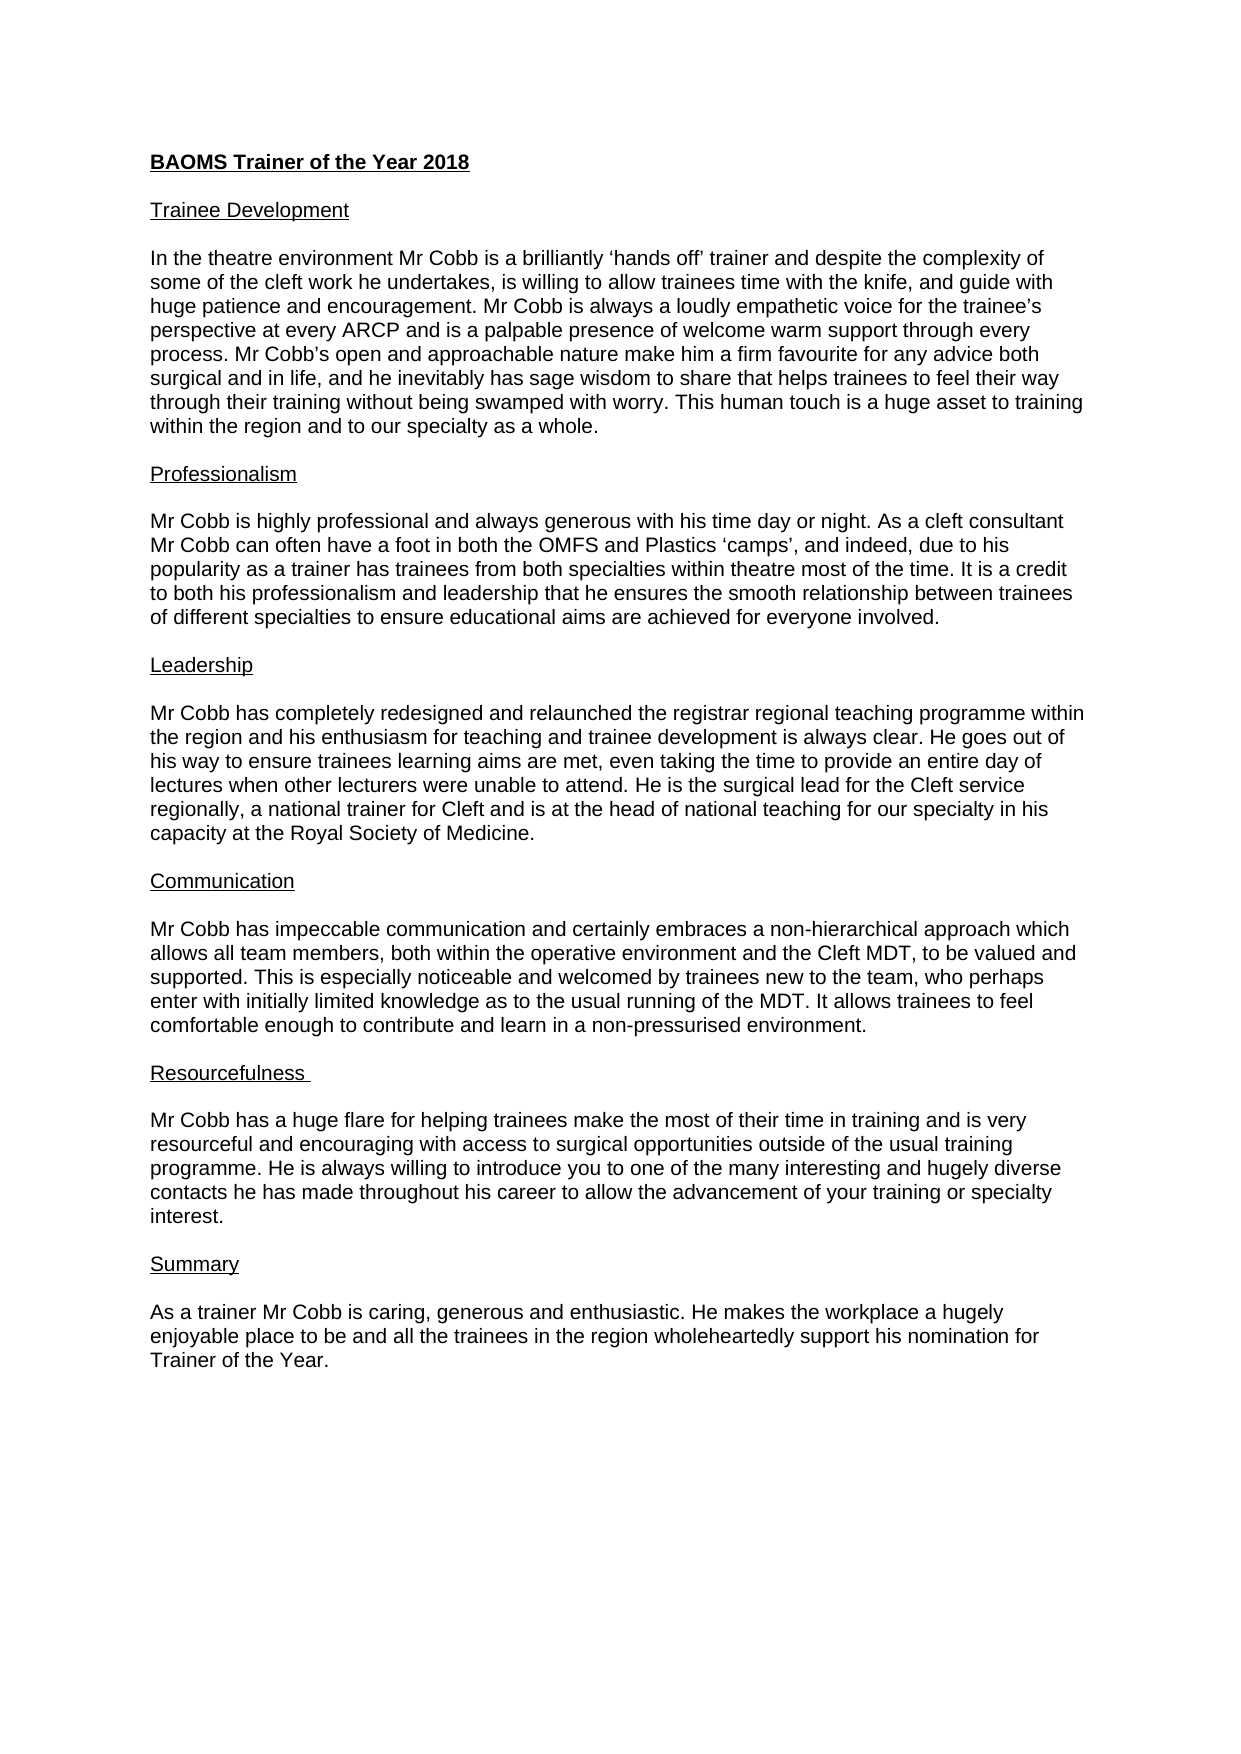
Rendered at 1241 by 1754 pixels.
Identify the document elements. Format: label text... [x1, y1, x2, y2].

text BAOMS Trainer of the Year 2018 [150, 150, 1090, 174]
text In the theatre environment Mr Cobb is a brilliantly ‘hands off’ trainer and despite the complexity of some of the cleft work he undertakes, is willing to allow trainees time with the knife, and guide with huge patience and encouragement. Mr Cobb is always a loudly empathetic voice for the trainee’s perspective at every ARCP and is a palpable presence of welcome warm support through every process. Mr Cobb’s open and approachable nature make him a firm favourite for any advice both surgical and in life, and he inevitably has sage wisdom to share that helps trainees to feel their way through their training without being swamped with worry. This human touch is a huge asset to training within the region and to our specialty as a whole. [150, 246, 1090, 437]
text Resourcefulness [150, 1060, 1090, 1084]
text Professionalism [150, 461, 1090, 485]
text Leadership [150, 653, 1090, 677]
text Mr Cobb has a huge flare for helping trainees make the most of their time in training and is very resourceful and encouraging with access to surgical opportunities outside of the usual training programme. He is always willing to introduce you to one of the many interesting and hugely diverse contacts he has made throughout his career to allow the advancement of your training or specialty interest. [150, 1108, 1090, 1228]
text Mr Cobb has impeccable communication and certainly embraces a non-hierarchical approach which allows all team members, both within the operative environment and the Cleft MDT, to be valued and supported. This is especially noticeable and welcomed by trainees new to the team, who perhaps enter with initially limited knowledge as to the usual running of the MDT. It allows trainees to feel comfortable enough to contribute and learn in a non-pressurised environment. [150, 917, 1090, 1036]
text Trainee Development [150, 198, 1090, 222]
text As a trainer Mr Cobb is caring, generous and enthusiastic. He makes the workplace a hugely enjoyable place to be and all the trainees in the region wholeheartedly support his nomination for Trainer of the Year. [150, 1300, 1090, 1372]
text Mr Cobb has completely redesigned and relaunched the registrar regional teaching programme within the region and his enthusiasm for teaching and trainee development is always clear. He goes out of his way to ensure trainees learning aims are met, even taking the time to provide an entire day of lectures when other lecturers were unable to attend. He is the surgical lead for the Cleft service regionally, a national trainer for Cleft and is at the head of national teaching for our specialty in his capacity at the Royal Society of Medicine. [150, 701, 1090, 845]
text Mr Cobb is highly professional and always generous with his time day or night. As a cleft consultant Mr Cobb can often have a foot in both the OMFS and Plastics ‘camps’, and indeed, due to his popularity as a trainer has trainees from both specialties within theatre most of the time. It is a credit to both his professionalism and leadership that he ensures the smooth relationship between trainees of different specialties to ensure educational aims are achieved for everyone involved. [150, 509, 1090, 629]
text Communication [150, 869, 1090, 893]
text Summary [150, 1252, 1090, 1276]
